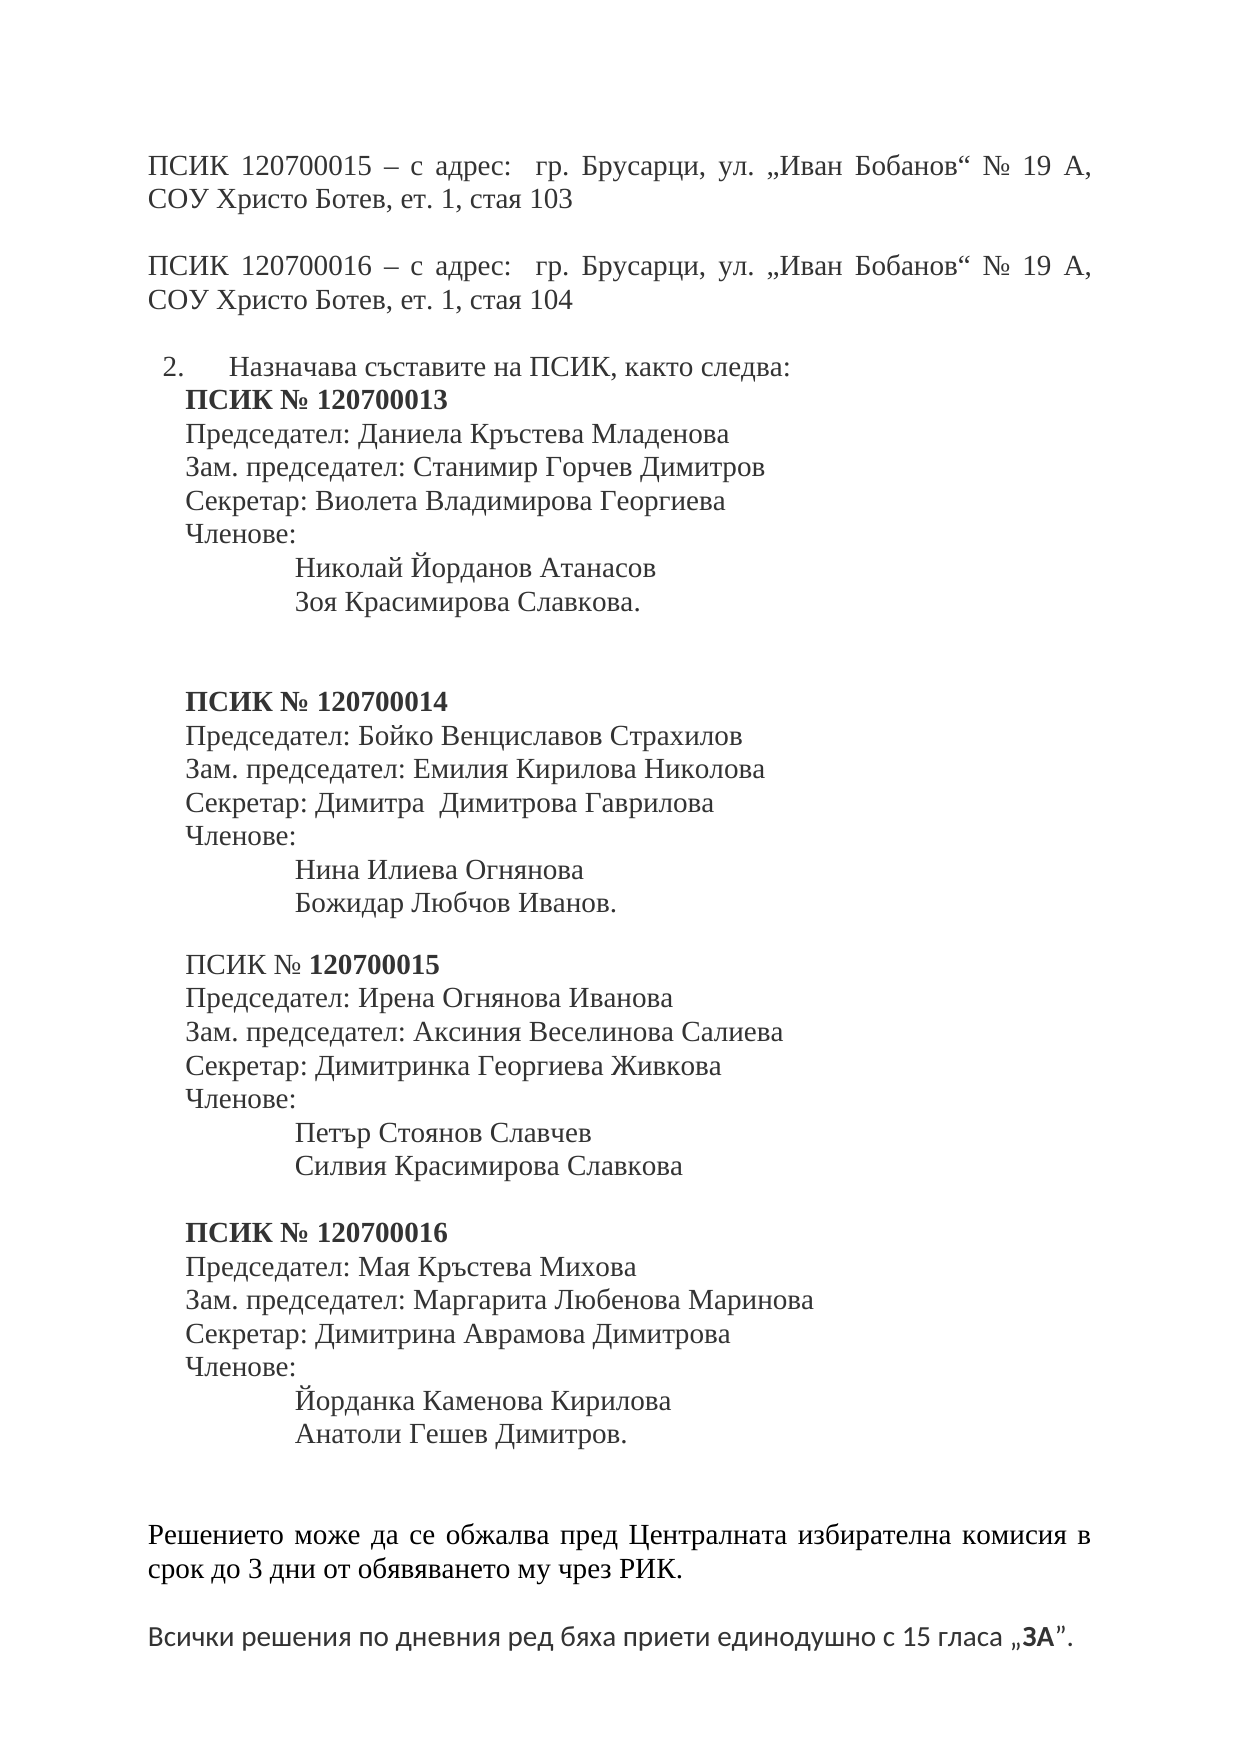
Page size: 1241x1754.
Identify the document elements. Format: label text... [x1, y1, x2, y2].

text Силвия Красимирова Славкова [185, 1148, 1093, 1182]
text Секретар: Виолета Владимирова Георгиева [185, 483, 1093, 517]
text Председател: Бойко Венциславов Страхилов [185, 718, 1093, 751]
text ПСИК № 120700015 [185, 947, 1093, 981]
text Зам. председател: Аксиния Веселинова Салиева [185, 1014, 1093, 1048]
text Божидар Любчов Иванов. [185, 886, 1093, 919]
text ПСИК № 120700016 [185, 1215, 1093, 1249]
text Секретар: Димитринка Георгиева Живкова [185, 1048, 1093, 1081]
text Анатоли Гешев Димитров. [185, 1417, 1093, 1450]
list Назначава съставите на ПСИК, както следва: [162, 349, 1093, 382]
text ПСИК № 120700013 [185, 382, 1093, 416]
text Решението може да се обжалва пред Централната избирателна комисия в срок до 3 дни от обявяването му чрез РИК. [148, 1517, 1093, 1584]
text Всички решения по дневния ред бяха приети единодушно с 15 гласа „ЗА”. [148, 1618, 1093, 1653]
text Зам. председател: Станимир Горчев Димитров [185, 449, 1093, 483]
text Председател: Даниела Кръстева Младенова [185, 416, 1093, 449]
text Членове: [185, 818, 1093, 852]
text Петър Стоянов Славчев [185, 1115, 1093, 1148]
text ПСИК № 120700014 [185, 684, 1093, 718]
text Членове: [185, 1349, 1093, 1383]
text Зам. председател: Емилия Кирилова Николова [185, 751, 1093, 785]
text Зам. председател: Маргарита Любенова Маринова [185, 1282, 1093, 1316]
text Зоя Красимирова Славкова. [185, 584, 1093, 617]
text Секретар: Димитрина Аврамова Димитрова [185, 1316, 1093, 1349]
text ПСИК 120700015 – с адрес: гр. Брусарци, ул. „Иван Бобанов“ № 19 А, СОУ Христо Ботев, ет. 1, стая 103 [148, 148, 1093, 215]
text Председател: Мая Кръстева Михова [185, 1249, 1093, 1282]
text Членове: [185, 517, 1093, 550]
text Нина Илиева Огнянова [185, 852, 1093, 886]
text Председател: Ирена Огнянова Иванова [185, 981, 1093, 1014]
text Членове: [185, 1081, 1093, 1115]
text ПСИК 120700016 – с адрес: гр. Брусарци, ул. „Иван Бобанов“ № 19 А, СОУ Христо Ботев, ет. 1, стая 104 [148, 248, 1093, 315]
text Йорданка Каменова Кирилова [185, 1383, 1093, 1417]
text Николай Йорданов Атанасов [185, 550, 1093, 584]
text Секретар: Димитра Димитрова Гаврилова [185, 785, 1093, 818]
